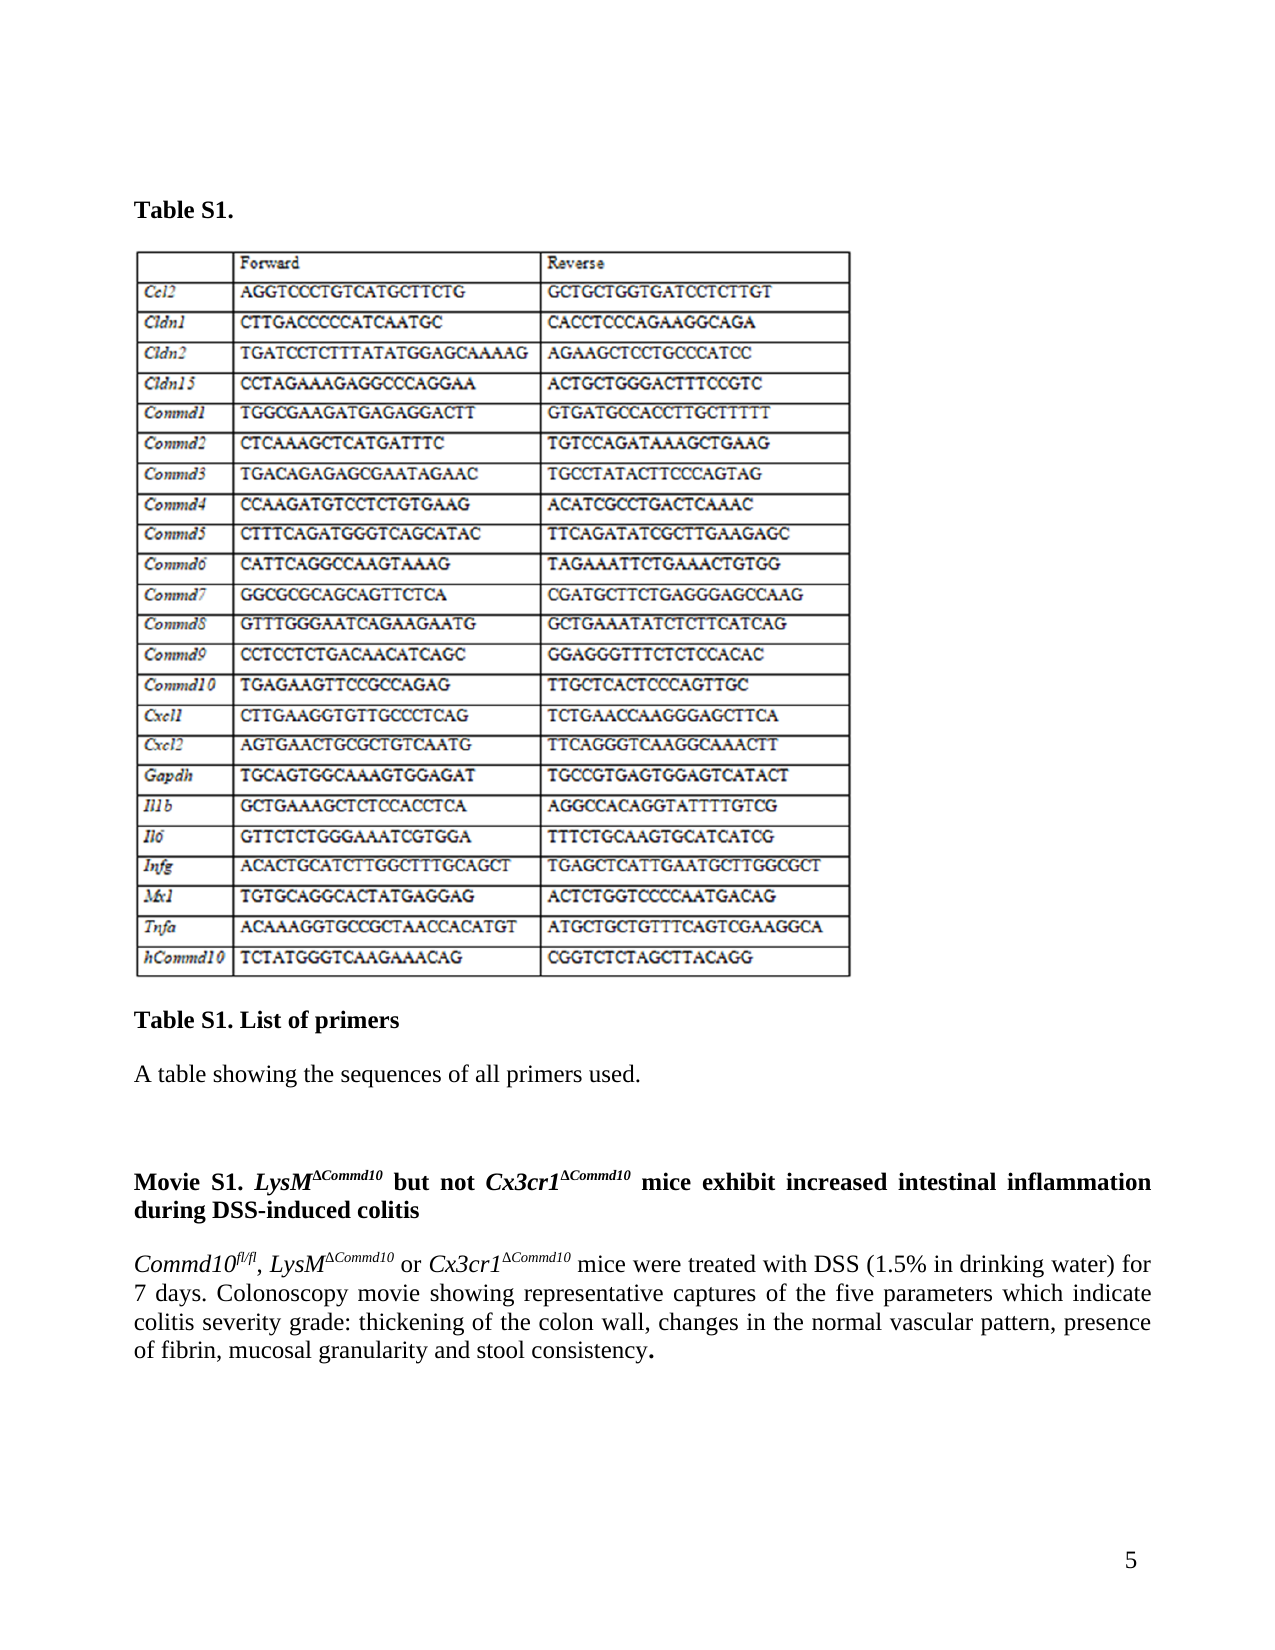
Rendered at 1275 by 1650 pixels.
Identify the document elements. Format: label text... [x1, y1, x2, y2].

text A table showing the sequences of all primers used. [133, 1059, 1152, 1088]
text Movie S1. LysMΔCommd10 but not Cx3cr1ΔCommd10 mice exhibit increased intestinal inflammation during DSS-induced colitis [133, 1167, 1152, 1224]
text Commd10fl/fl, LysMΔCommd10 or Cx3cr1ΔCommd10 mice were treated with DSS (1.5% in drinking water) for 7 days. Colonoscopy movie showing representative captures of the five parameters which indicate colitis severity grade: thickening of the colon wall, changes in the normal vascular pattern, presence of fibrin, mucosal granularity and stool consistency. [133, 1249, 1152, 1364]
text Table S1. [133, 195, 1152, 224]
text Table S1. List of primers [133, 1005, 1152, 1034]
picture [133, 248, 853, 981]
